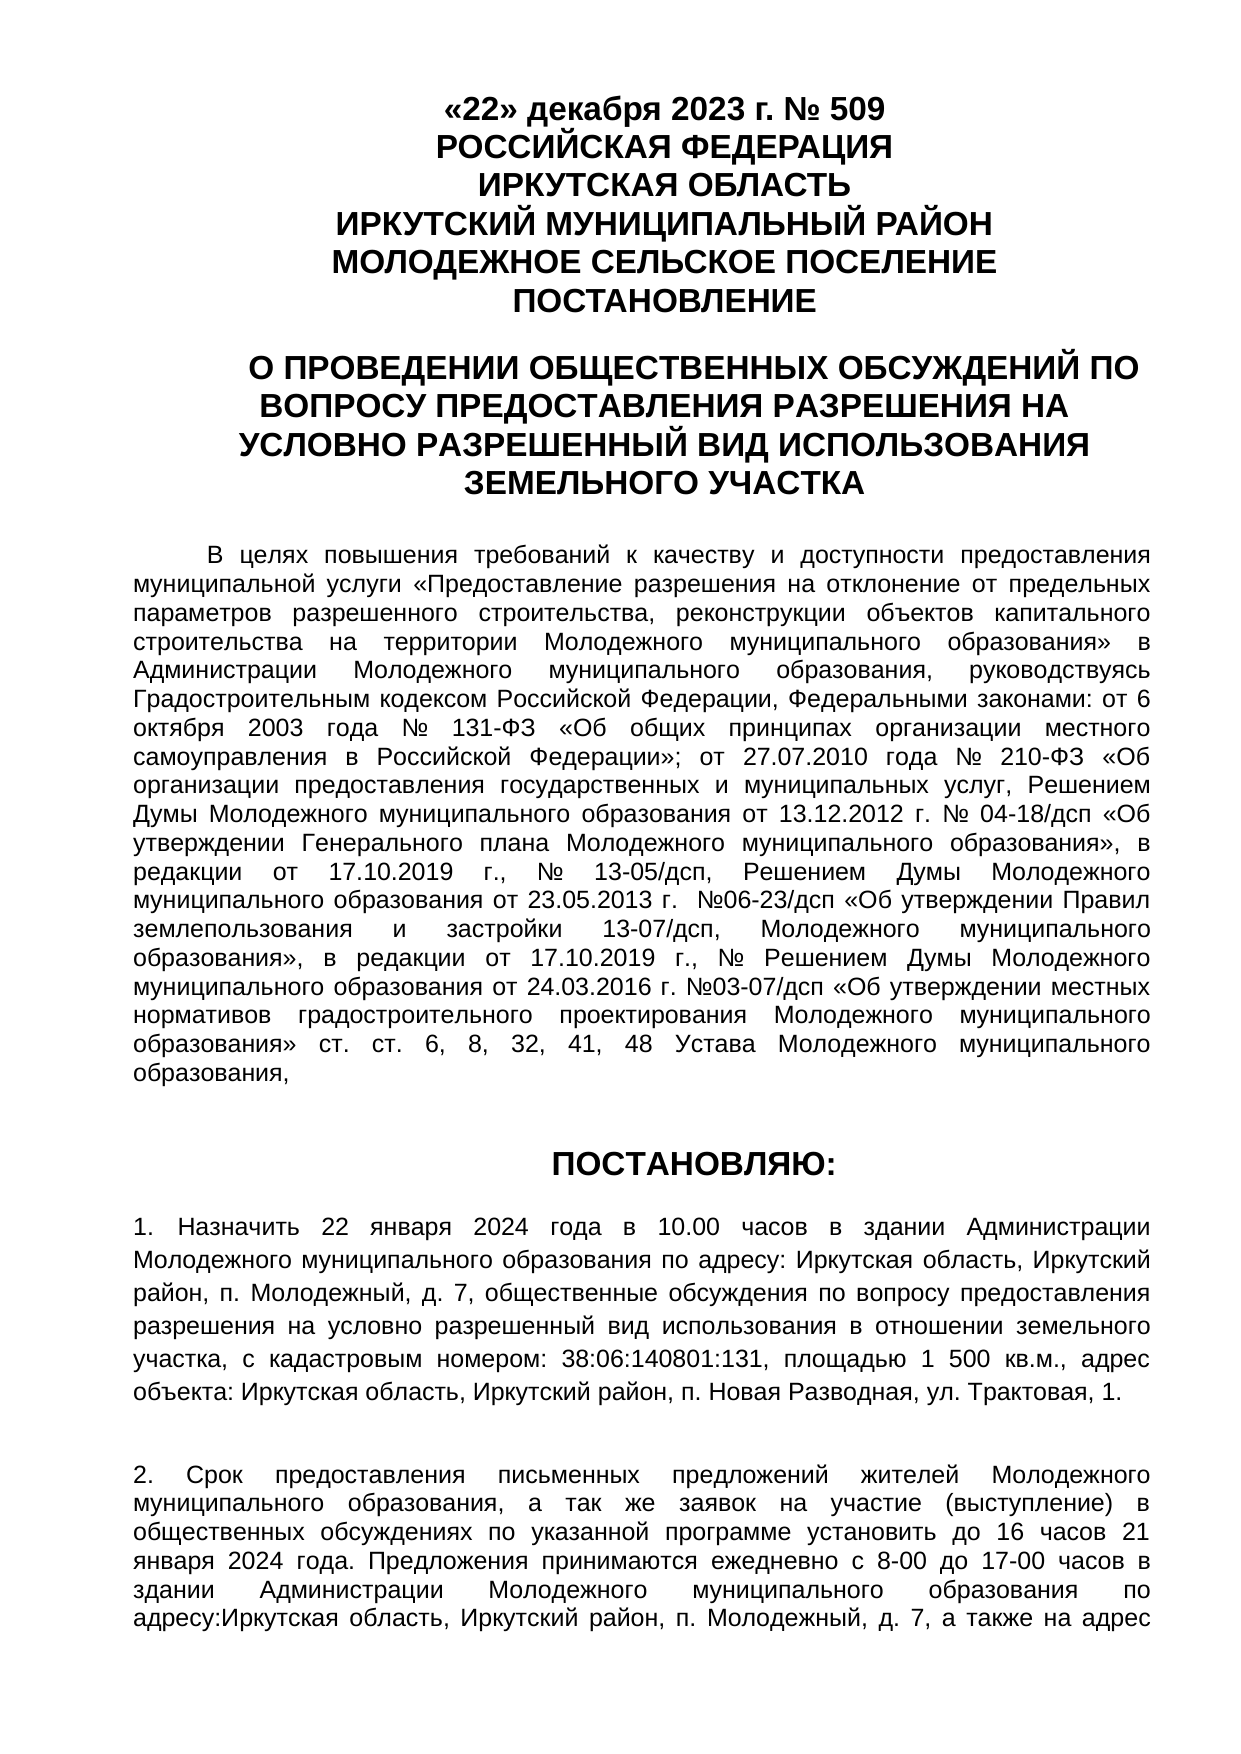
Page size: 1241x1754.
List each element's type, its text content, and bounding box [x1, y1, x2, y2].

list Назначить 22 января 2024 года в 10.00 часов в здании Администрации Молодежного муниципального образования по адресу: Иркутская область, Иркутский район, п. Молодежный, д. 7, общественные обсуждения по вопросу предоставления разрешения на условно разрешенный вид использования в отношении земельного участка, с кадастровым номером: 38:06:140801:131, площадью 1 500 кв.м., адрес объекта: Иркутская область, Иркутский район, п. Новая Разводная, ул. Трактовая, 1. [133, 1212, 1152, 1406]
text ИРКУТСКАЯ ОБЛАСТЬ [177, 166, 1152, 204]
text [133, 1460, 1152, 1632]
text В целях повышения требований к качеству и доступности предоставления муниципальной услуги «Предоставление разрешения на отклонение от предельных параметров разрешенного строительства, реконструкции объектов капитального строительства на территории Молодежного муниципального образования» в Администрации Молодежного муниципального образования, руководствуясь Градостроительным кодексом Российской Федерации, Федеральными законами: от 6 октября 2003 года № 131-ФЗ «Об общих принципах организации местного самоуправления в Российской Федерации»; от 27.07.2010 года № 210-ФЗ «Об организации предоставления государственных и муниципальных услуг, Решением Думы Молодежного муниципального образования от 13.12.2012 г. № 04-18/дсп «Об утверждении Генерального плана Молодежного муниципального образования», в редакции от 17.10.2019 г., № 13-05/дсп, Решением Думы Молодежного муниципального образования от 23.05.2013 г. №06-23/дсп «Об утверждении Правил землепользования и застройки 13-07/дсп, Молодежного муниципального образования», в редакции от 17.10.2019 г., № Решением Думы Молодежного муниципального образования от 24.03.2016 г. №03-07/дсп «Об утверждении местных нормативов градостроительного проектирования Молодежного муниципального образования» ст. ст. 6, 8, 32, 41, 48 Устава Молодежного муниципального образования, [133, 540, 1152, 1086]
text ПОСТАНОВЛЕНИЕ [177, 281, 1152, 319]
text МОЛОДЕЖНОЕ СЕЛЬСКОЕ ПОСЕЛЕНИЕ [177, 242, 1152, 281]
text ПОСТАНОВЛЯЮ: [177, 1144, 1152, 1183]
text ИРКУТСКИЙ МУНИЦИПАЛЬНЫЙ РАЙОН [177, 204, 1152, 242]
text О ПРОВЕДЕНИИ ОБЩЕСТВЕННЫХ ОБСУЖДЕНИЙ ПО ВОПРОСУ ПРЕДОСТАВЛЕНИЯ РАЗРЕШЕНИЯ НА УСЛОВНО РАЗРЕШЕННЫЙ ВИД ИСПОЛЬЗОВАНИЯ ЗЕМЕЛЬНОГО УЧАСТКА [177, 348, 1152, 502]
text «22» декабря 2023 г. № 509 [177, 89, 1152, 127]
text РОССИЙСКАЯ ФЕДЕРАЦИЯ [177, 127, 1152, 166]
